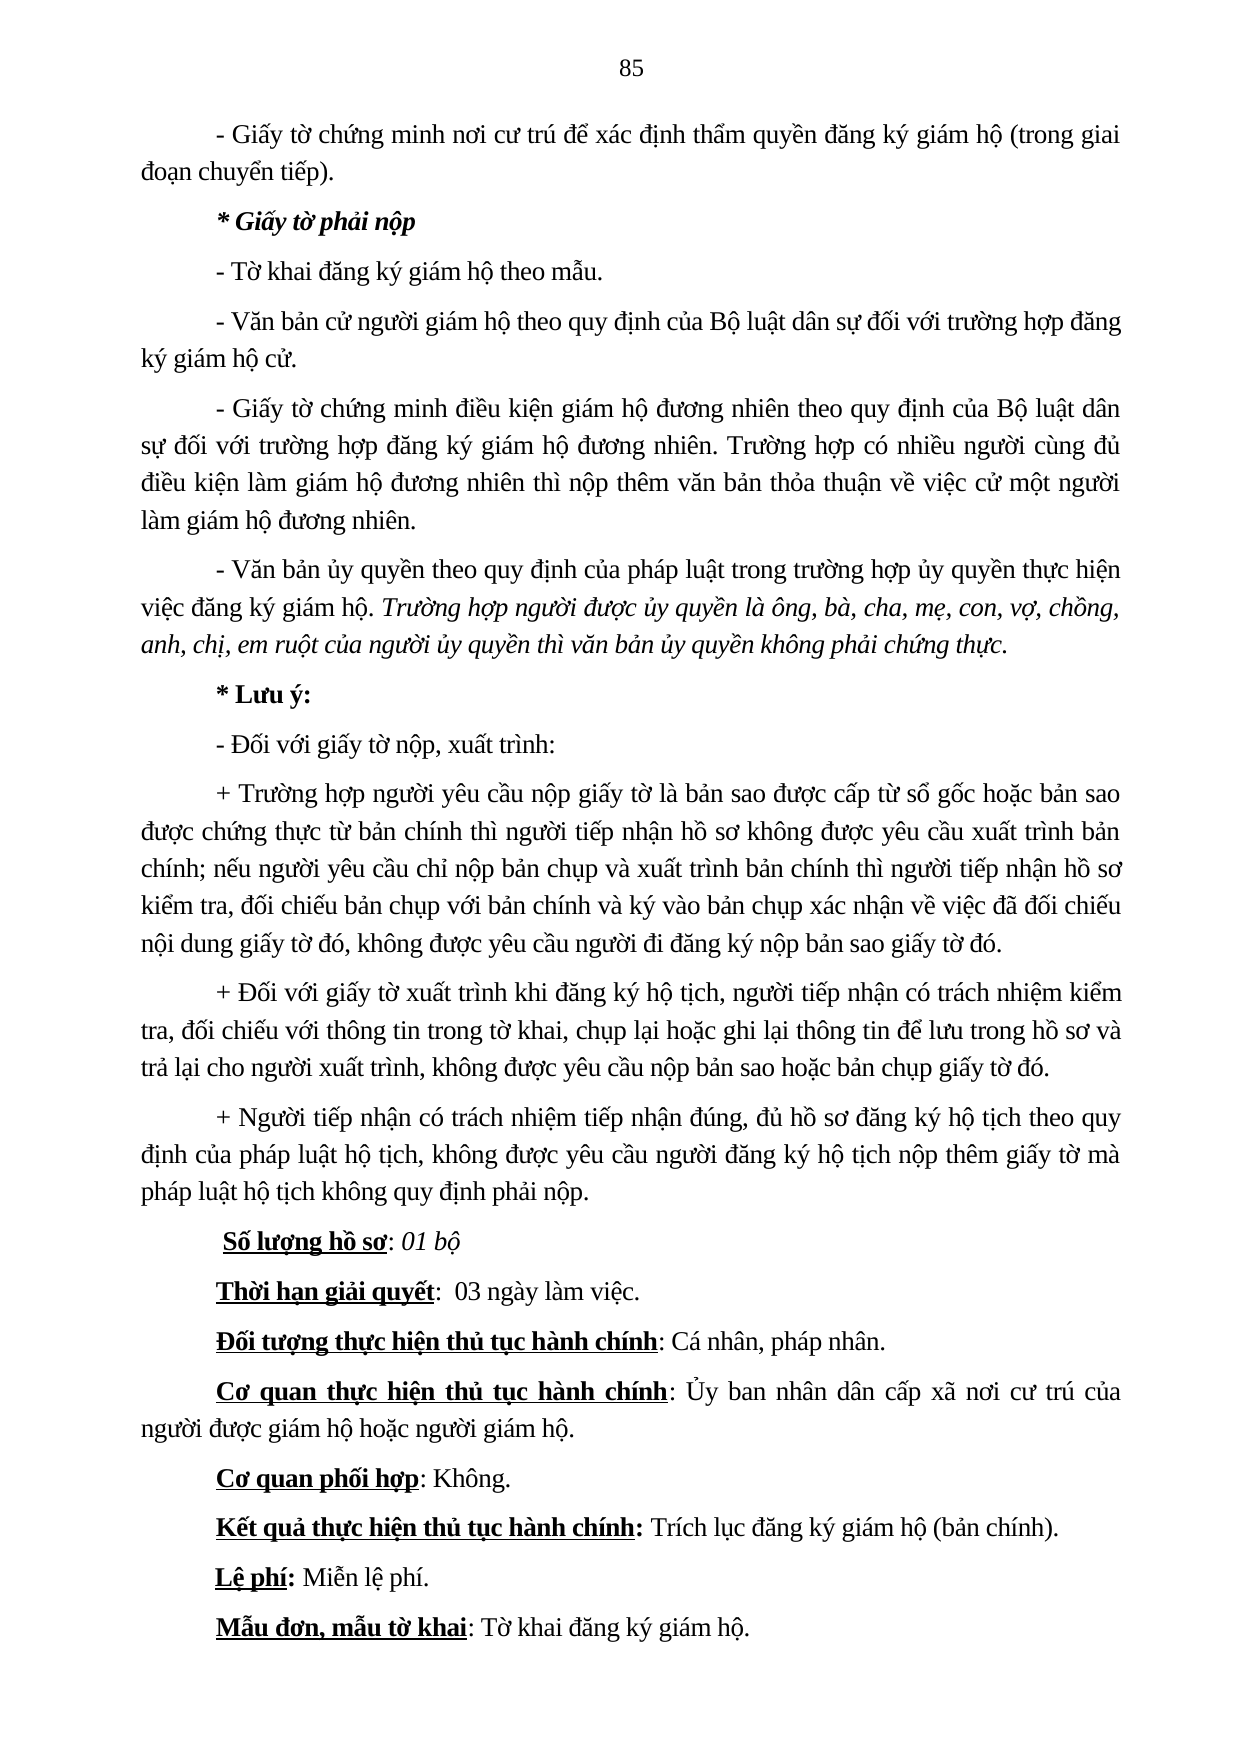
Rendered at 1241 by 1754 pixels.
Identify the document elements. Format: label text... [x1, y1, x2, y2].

text - Giấy tờ chứng minh nơi cư trú để xác định thẩm quyền đăng ký giám hộ (trong giai đoạn chuyển tiếp). [141, 118, 1122, 187]
text - Văn bản cử người giám hộ theo quy định của Bộ luật dân sự đối với trường hợp đăng ký giám hộ cử. [141, 305, 1122, 373]
text - Tờ khai đăng ký giám hộ theo mẫu. [141, 255, 1122, 286]
text + Đối với giấy tờ xuất trình khi đăng ký hộ tịch, người tiếp nhận có trách nhiệm kiểm tra, đối chiếu với thông tin trong tờ khai, chụp lại hoặc ghi lại thông tin để lưu trong hồ sơ và trả lại cho người xuất trình, không được yêu cầu nộp bản sao hoặc bản chụp giấy tờ đó. [141, 976, 1122, 1082]
text - Văn bản ủy quyền theo quy định của pháp luật trong trường hợp ủy quyền thực hiện việc đăng ký giám hộ. Trường hợp người được ủy quyền là ông, bà, cha, mẹ, con, vợ, chồng, anh, chị, em ruột của người ủy quyền thì văn bản ủy quyền không phải chứng thực. [141, 553, 1122, 659]
text Đối tượng thực hiện thủ tục hành chính: Cá nhân, pháp nhân. [141, 1325, 1122, 1356]
text Cơ quan phối hợp: Không. [141, 1462, 1122, 1493]
text - Giấy tờ chứng minh điều kiện giám hộ đương nhiên theo quy định của Bộ luật dân sự đối với trường hợp đăng ký giám hộ đương nhiên. Trường hợp có nhiều người cùng đủ điều kiện làm giám hộ đương nhiên thì nộp thêm văn bản thỏa thuận về việc cử một người làm giám hộ đương nhiên. [141, 392, 1122, 535]
text * Lưu ý: [141, 678, 1122, 709]
text + Trường hợp người yêu cầu nộp giấy tờ là bản sao được cấp từ sổ gốc hoặc bản sao được chứng thực từ bản chính thì người tiếp nhận hồ sơ không được yêu cầu xuất trình bản chính; nếu người yêu cầu chỉ nộp bản chụp và xuất trình bản chính thì người tiếp nhận hồ sơ kiểm tra, đối chiếu bản chụp với bản chính và ký vào bản chụp xác nhận về việc đã đối chiếu nội dung giấy tờ đó, không được yêu cầu người đi đăng ký nộp bản sao giấy tờ đó. [141, 777, 1122, 958]
text Lệ phí: Miễn lệ phí. [141, 1561, 1122, 1592]
text Thời hạn giải quyết: 03 ngày làm việc. [141, 1275, 1122, 1306]
text Số lượng hồ sơ: 01 bộ [141, 1225, 1122, 1256]
text - Đối với giấy tờ nộp, xuất trình: [141, 728, 1122, 759]
text * Giấy tờ phải nộp [141, 205, 1122, 236]
text Kết quả thực hiện thủ tục hành chính: Trích lục đăng ký giám hộ (bản chính). [141, 1511, 1122, 1543]
text Cơ quan thực hiện thủ tục hành chính: Ủy ban nhân dân cấp xã nơi cư trú của người được giám hộ hoặc người giám hộ. [141, 1374, 1122, 1443]
text + Người tiếp nhận có trách nhiệm tiếp nhận đúng, đủ hồ sơ đăng ký hộ tịch theo quy định của pháp luật hộ tịch, không được yêu cầu người đăng ký hộ tịch nộp thêm giấy tờ mà pháp luật hộ tịch không quy định phải nộp. [141, 1101, 1122, 1207]
text Mẫu đơn, mẫu tờ khai: Tờ khai đăng ký giám hộ. [141, 1611, 1122, 1642]
